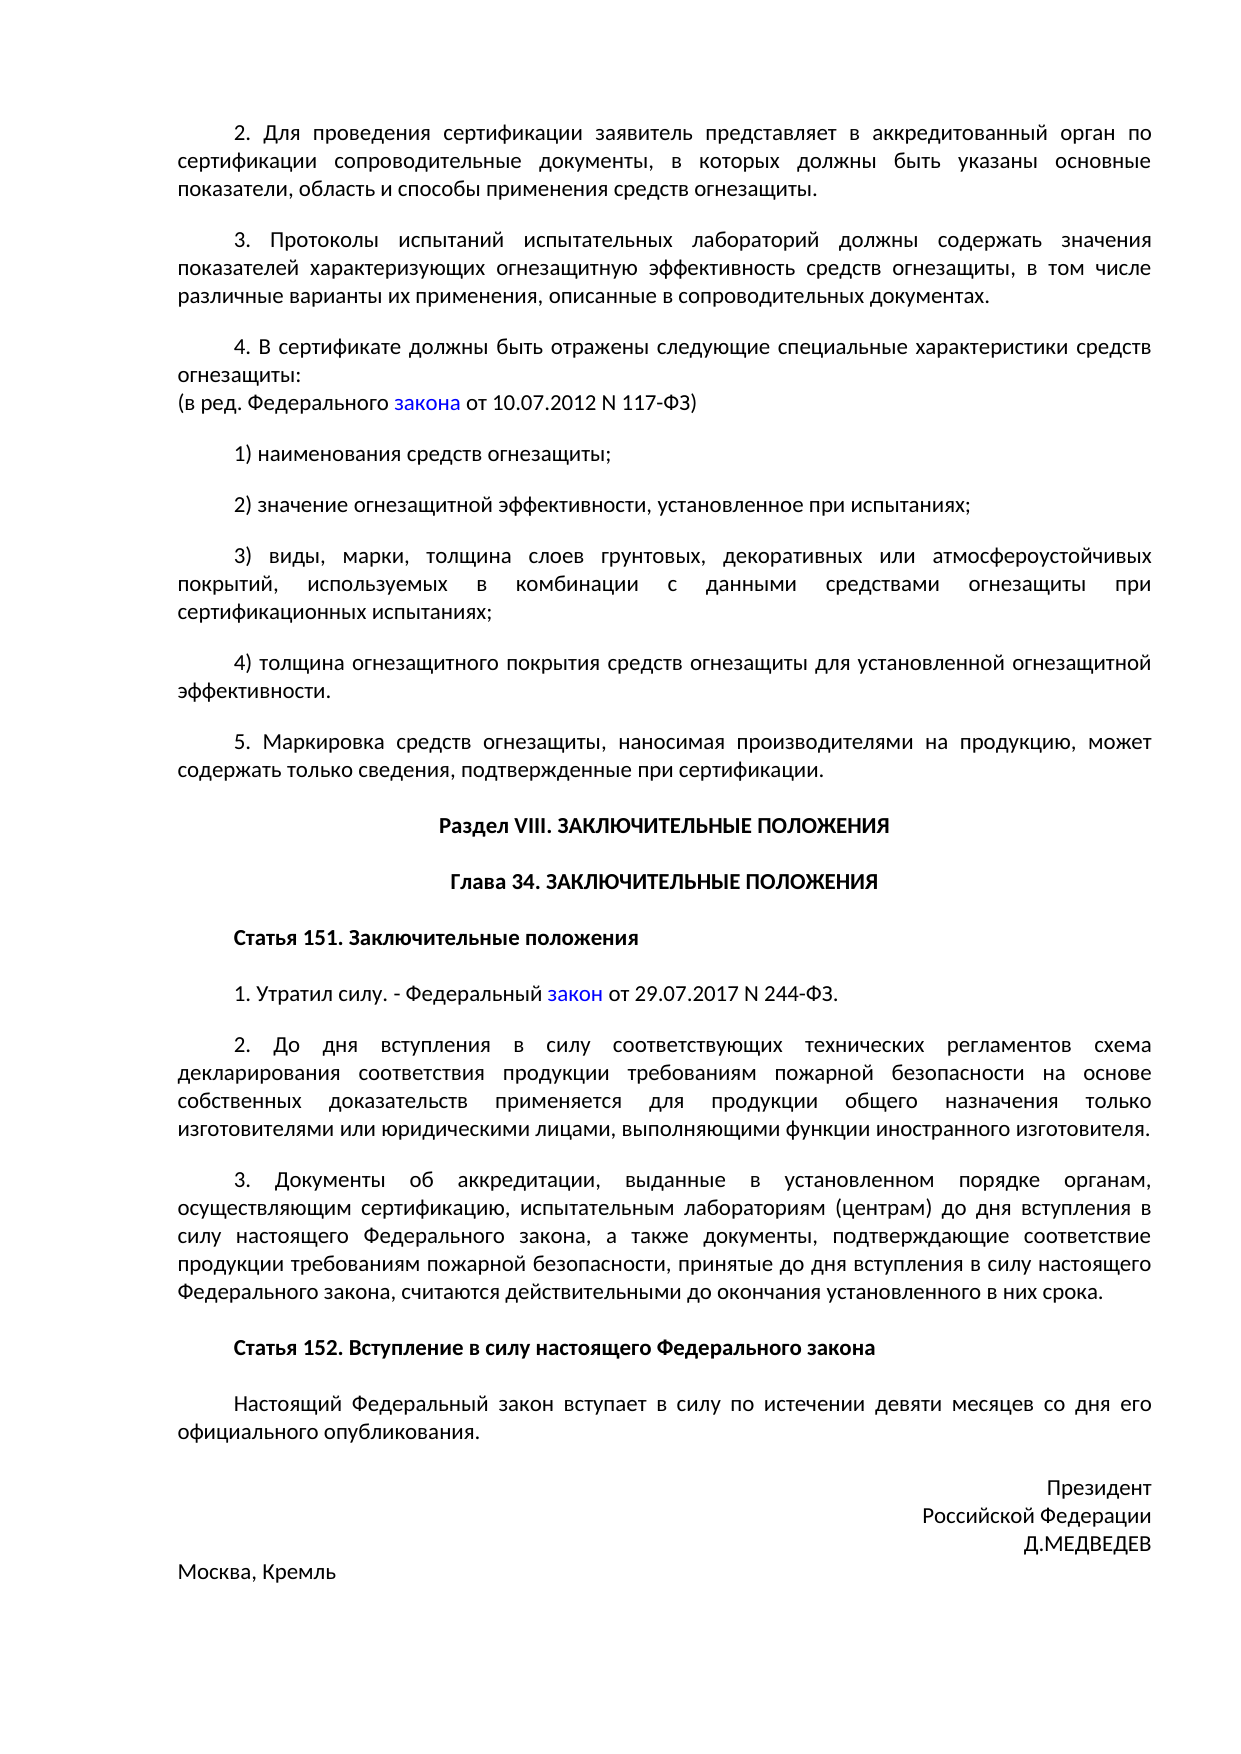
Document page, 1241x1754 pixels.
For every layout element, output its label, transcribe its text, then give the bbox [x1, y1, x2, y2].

text 1) наименования средств огнезащиты; [177, 439, 1152, 467]
text 3. Документы об аккредитации, выданные в установленном порядке органам, осуществляющим сертификацию, испытательным лабораториям (центрам) до дня вступления в силу настоящего Федерального закона, а также документы, подтверждающие соответствие продукции требованиям пожарной безопасности, принятые до дня вступления в силу настоящего Федерального закона, считаются действительными до окончания установленного в них срока. [177, 1165, 1152, 1305]
text Д.МЕДВЕДЕВ [177, 1529, 1152, 1557]
text 4) толщина огнезащитного покрытия средств огнезащиты для установленной огнезащитной эффективности. [177, 648, 1152, 704]
text 2. До дня вступления в силу соответствующих технических регламентов схема декларирования соответствия продукции требованиям пожарной безопасности на основе собственных доказательств применяется для продукции общего назначения только изготовителями или юридическими лицами, выполняющими функции иностранного изготовителя. [177, 1030, 1152, 1142]
text Раздел VIII. ЗАКЛЮЧИТЕЛЬНЫЕ ПОЛОЖЕНИЯ [177, 811, 1152, 839]
text 4. В сертификате должны быть отражены следующие специальные характеристики средств огнезащиты: [177, 332, 1152, 388]
text Глава 34. ЗАКЛЮЧИТЕЛЬНЫЕ ПОЛОЖЕНИЯ [177, 867, 1152, 895]
text Статья 151. Заключительные положения [177, 923, 1152, 951]
text 3. Протоколы испытаний испытательных лабораторий должны содержать значения показателей характеризующих огнезащитную эффективность средств огнезащиты, в том числе различные варианты их применения, описанные в сопроводительных документах. [177, 225, 1152, 309]
text 1. Утратил силу. - Федеральный закон от 29.07.2017 N 244-ФЗ. [177, 979, 1152, 1007]
text (в ред. Федерального закона от 10.07.2012 N 117-ФЗ) [177, 388, 1152, 416]
text 3) виды, марки, толщина слоев грунтовых, декоративных или атмосфероустойчивых покрытий, используемых в комбинации с данными средствами огнезащиты при сертификационных испытаниях; [177, 541, 1152, 625]
text Президент [177, 1473, 1152, 1501]
text 2. Для проведения сертификации заявитель представляет в аккредитованный орган по сертификации сопроводительные документы, в которых должны быть указаны основные показатели, область и способы применения средств огнезащиты. [177, 118, 1152, 202]
text Настоящий Федеральный закон вступает в силу по истечении девяти месяцев со дня его официального опубликования. [177, 1389, 1152, 1445]
text Российской Федерации [177, 1501, 1152, 1529]
text Москва, Кремль [177, 1557, 1152, 1585]
text Статья 152. Вступление в силу настоящего Федерального закона [177, 1333, 1152, 1361]
text 2) значение огнезащитной эффективности, установленное при испытаниях; [177, 490, 1152, 518]
text 5. Маркировка средств огнезащиты, наносимая производителями на продукцию, может содержать только сведения, подтвержденные при сертификации. [177, 727, 1152, 783]
